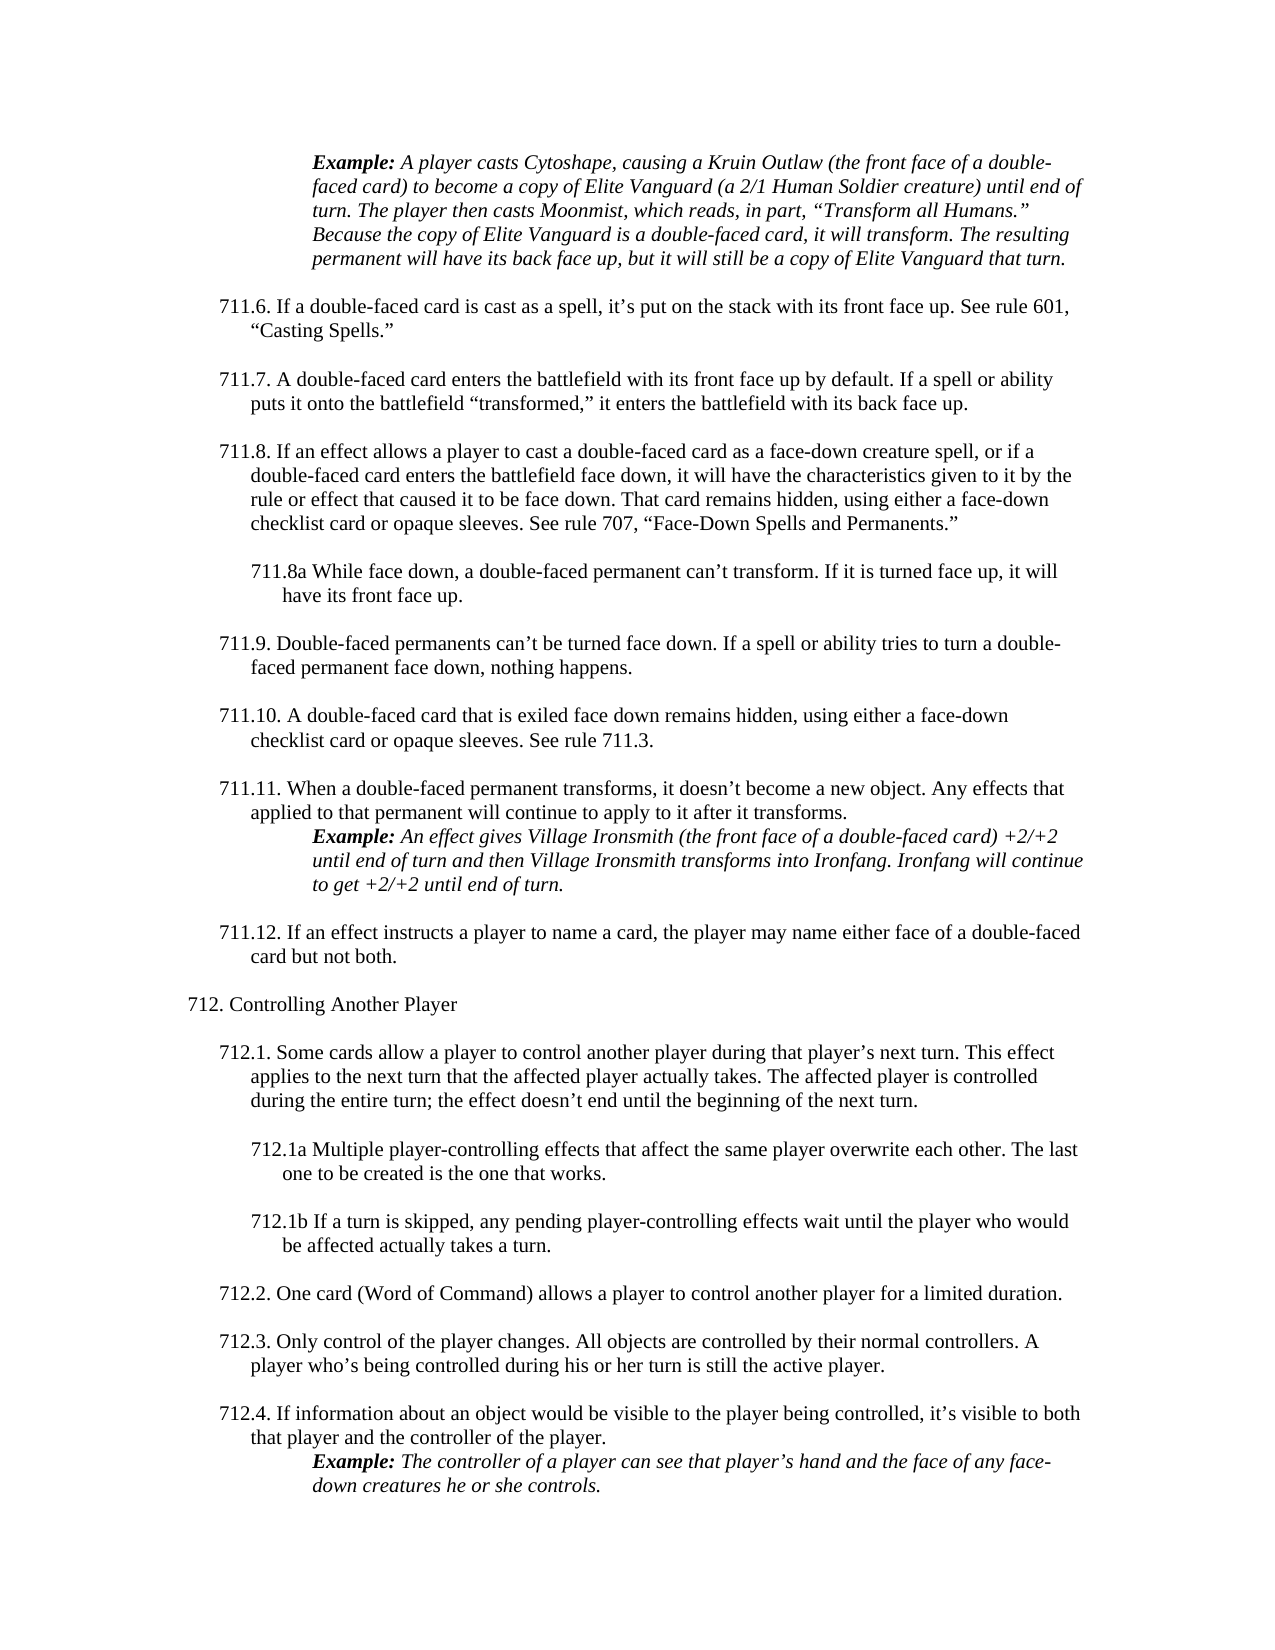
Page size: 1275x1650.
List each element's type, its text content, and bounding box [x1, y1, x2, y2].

text Example: An effect gives Village Ironsmith (the front face of a double-faced card) +2/+2 until end of turn and then Village Ironsmith transforms into Ironfang. Ironfang will continue to get +2/+2 until end of turn. [312, 824, 1087, 896]
text Example: The controller of a player can see that player’s hand and the face of any face-down creatures he or she controls. [312, 1449, 1087, 1497]
text 711.8. If an effect allows a player to cast a double-faced card as a face-down creature spell, or if a double-faced card enters the battlefield face down, it will have the characteristics given to it by the rule or effect that caused it to be face down. That card remains hidden, using either a face-down checklist card or opaque sleeves. See rule 707, “Face-Down Spells and Permanents.” [219, 439, 1087, 535]
text 712. Controlling Another Player [187, 992, 1087, 1016]
text 711.9. Double-faced permanents can’t be turned face down. If a spell or ability tries to turn a double-faced permanent face down, nothing happens. [219, 631, 1087, 679]
text 711.11. When a double-faced permanent transforms, it doesn’t become a new object. Any effects that applied to that permanent will continue to apply to it after it transforms. [219, 776, 1087, 824]
text 711.7. A double-faced card enters the battlefield with its front face up by default. If a spell or ability puts it onto the battlefield “transformed,” it enters the battlefield with its back face up. [219, 367, 1087, 415]
text Example: A player casts Cytoshape, causing a Kruin Outlaw (the front face of a double-faced card) to become a copy of Elite Vanguard (a 2/1 Human Soldier creature) until end of turn. The player then casts Moonmist, which reads, in part, “Transform all Humans.” Because the copy of Elite Vanguard is a double-faced card, it will transform. The resulting permanent will have its back face up, but it will still be a copy of Elite Vanguard that turn. [312, 150, 1087, 270]
text 711.12. If an effect instructs a player to name a card, the player may name either face of a double-faced card but not both. [219, 920, 1087, 968]
text 711.8a While face down, a double-faced permanent can’t transform. If it is turned face up, it will have its front face up. [251, 559, 1087, 607]
text 712.4. If information about an object would be visible to the player being controlled, it’s visible to both that player and the controller of the player. [219, 1401, 1087, 1449]
text 712.2. One card (Word of Command) allows a player to control another player for a limited duration. [219, 1281, 1087, 1305]
text 712.1a Multiple player-controlling effects that affect the same player overwrite each other. The last one to be created is the one that works. [251, 1137, 1087, 1185]
text 711.10. A double-faced card that is exiled face down remains hidden, using either a face-down checklist card or opaque sleeves. See rule 711.3. [219, 703, 1087, 752]
text 712.1b If a turn is skipped, any pending player-controlling effects wait until the player who would be affected actually takes a turn. [251, 1209, 1087, 1257]
text 712.3. Only control of the player changes. All objects are controlled by their normal controllers. A player who’s being controlled during his or her turn is still the active player. [219, 1329, 1087, 1377]
text 711.6. If a double-faced card is cast as a spell, it’s put on the stack with its front face up. See rule 601, “Casting Spells.” [219, 294, 1087, 342]
text 712.1. Some cards allow a player to control another player during that player’s next turn. This effect applies to the next turn that the affected player actually takes. The affected player is controlled during the entire turn; the effect doesn’t end until the beginning of the next turn. [219, 1040, 1087, 1112]
